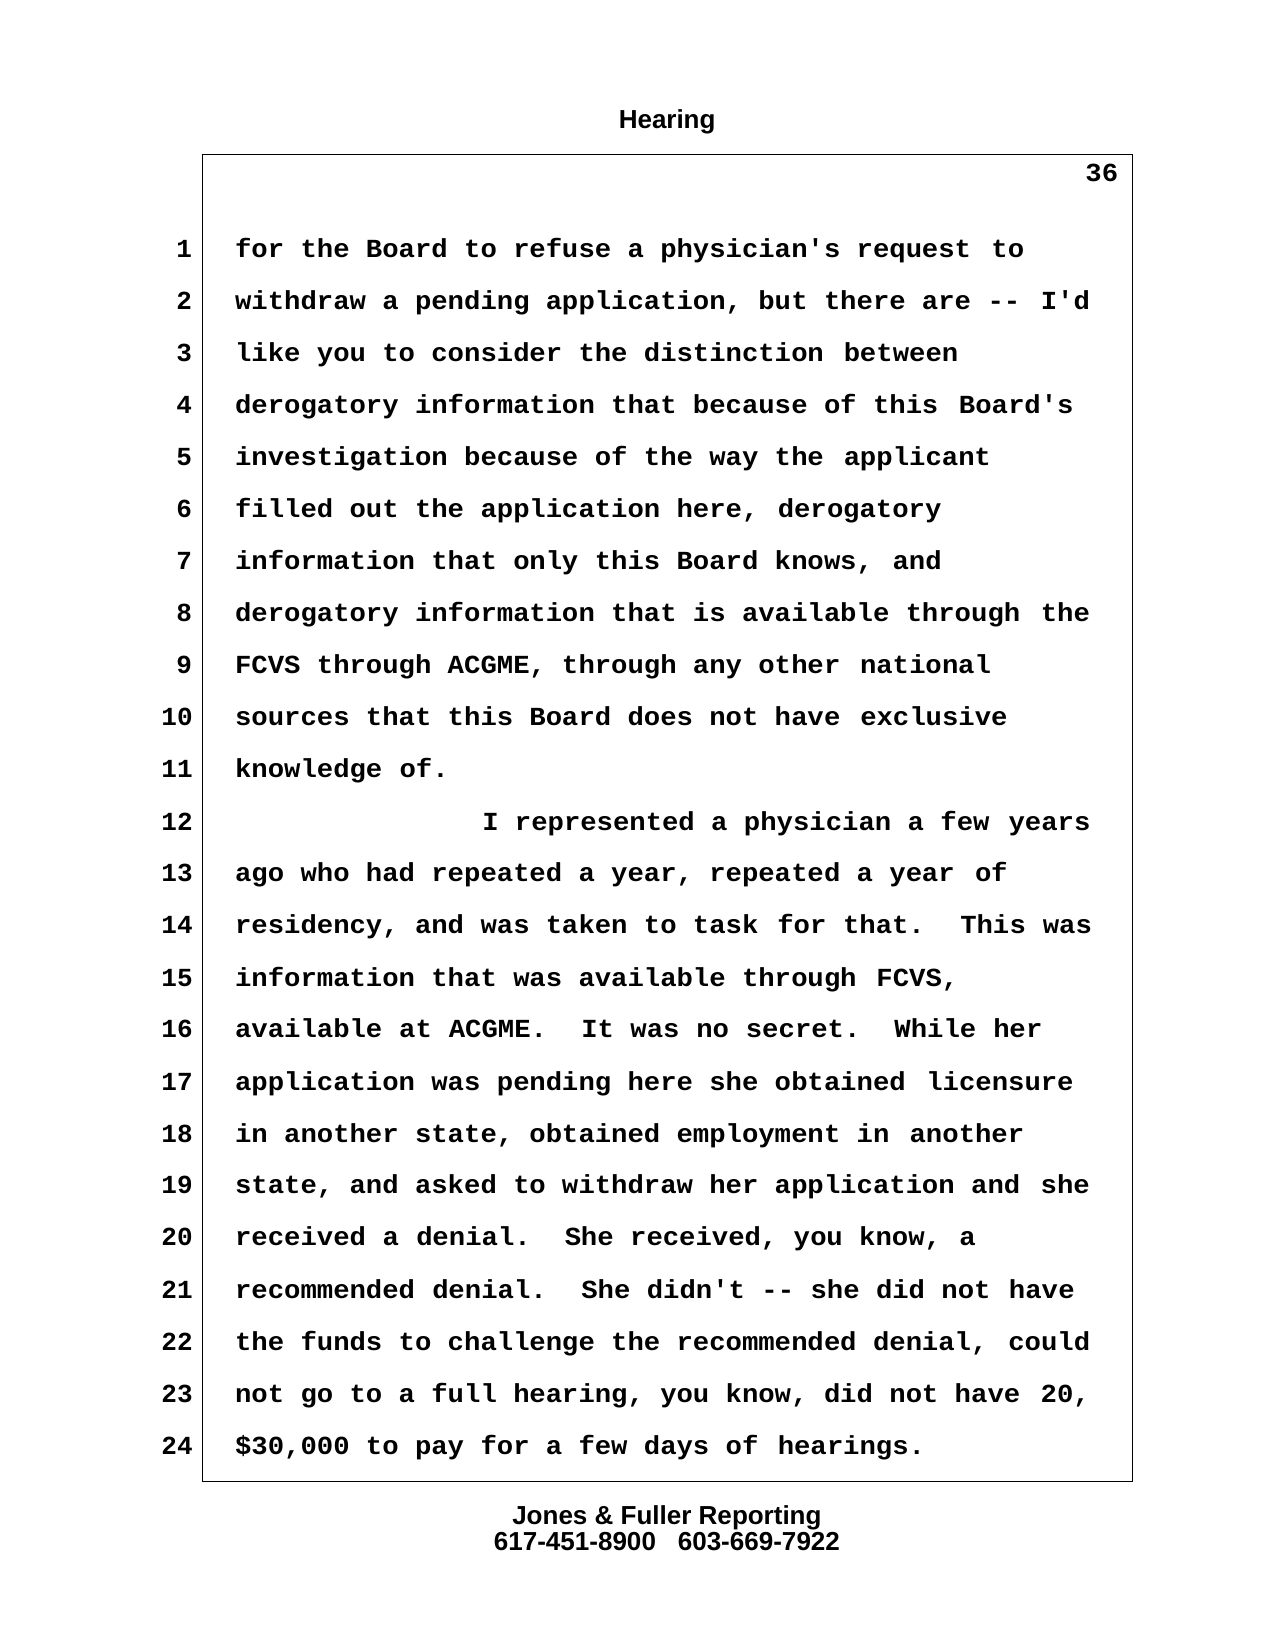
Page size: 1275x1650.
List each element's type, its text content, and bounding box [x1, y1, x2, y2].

list in another state, obtained employment in another [161, 1120, 1144, 1150]
list state, and asked to withdraw her application and she [161, 1172, 1144, 1202]
list $30,000 to pay for a few days of hearings. [161, 1432, 1144, 1462]
list I represented a physician a few years [161, 808, 1144, 838]
list filled out the application here, derogatory [176, 496, 1144, 526]
list sources that this Board does not have exclusive [161, 704, 1144, 734]
list ago who had repeated a year, repeated a year of [161, 860, 1144, 890]
list FCVS through ACGME, through any other national [176, 652, 1144, 682]
list not go to a full hearing, you know, did not have 20, [161, 1380, 1144, 1410]
list knowledge of. [161, 756, 1144, 786]
list residency, and was taken to task for that. This was [161, 912, 1144, 942]
list received a denial. She received, you know, a [161, 1224, 1144, 1254]
list information that only this Board knows, and [176, 548, 1144, 578]
list derogatory information that because of this Board's [176, 392, 1144, 422]
list investigation because of the way the applicant [176, 444, 1144, 473]
list recommended denial. She didn't -- she did not have [161, 1276, 1144, 1306]
list information that was available through FCVS, [161, 964, 1144, 994]
list withdraw a pending application, but there are -- I'd [176, 288, 1144, 317]
list for the Board to refuse a physician's request to [176, 236, 1144, 266]
list derogatory information that is available through the [176, 600, 1144, 629]
list application was pending here she obtained licensure [161, 1068, 1144, 1098]
list like you to consider the distinction between [176, 340, 1144, 369]
list the funds to challenge the recommended denial, could [161, 1328, 1144, 1358]
list available at ACGME. It was no secret. While her [161, 1016, 1144, 1046]
text 36 [150, 160, 1118, 189]
